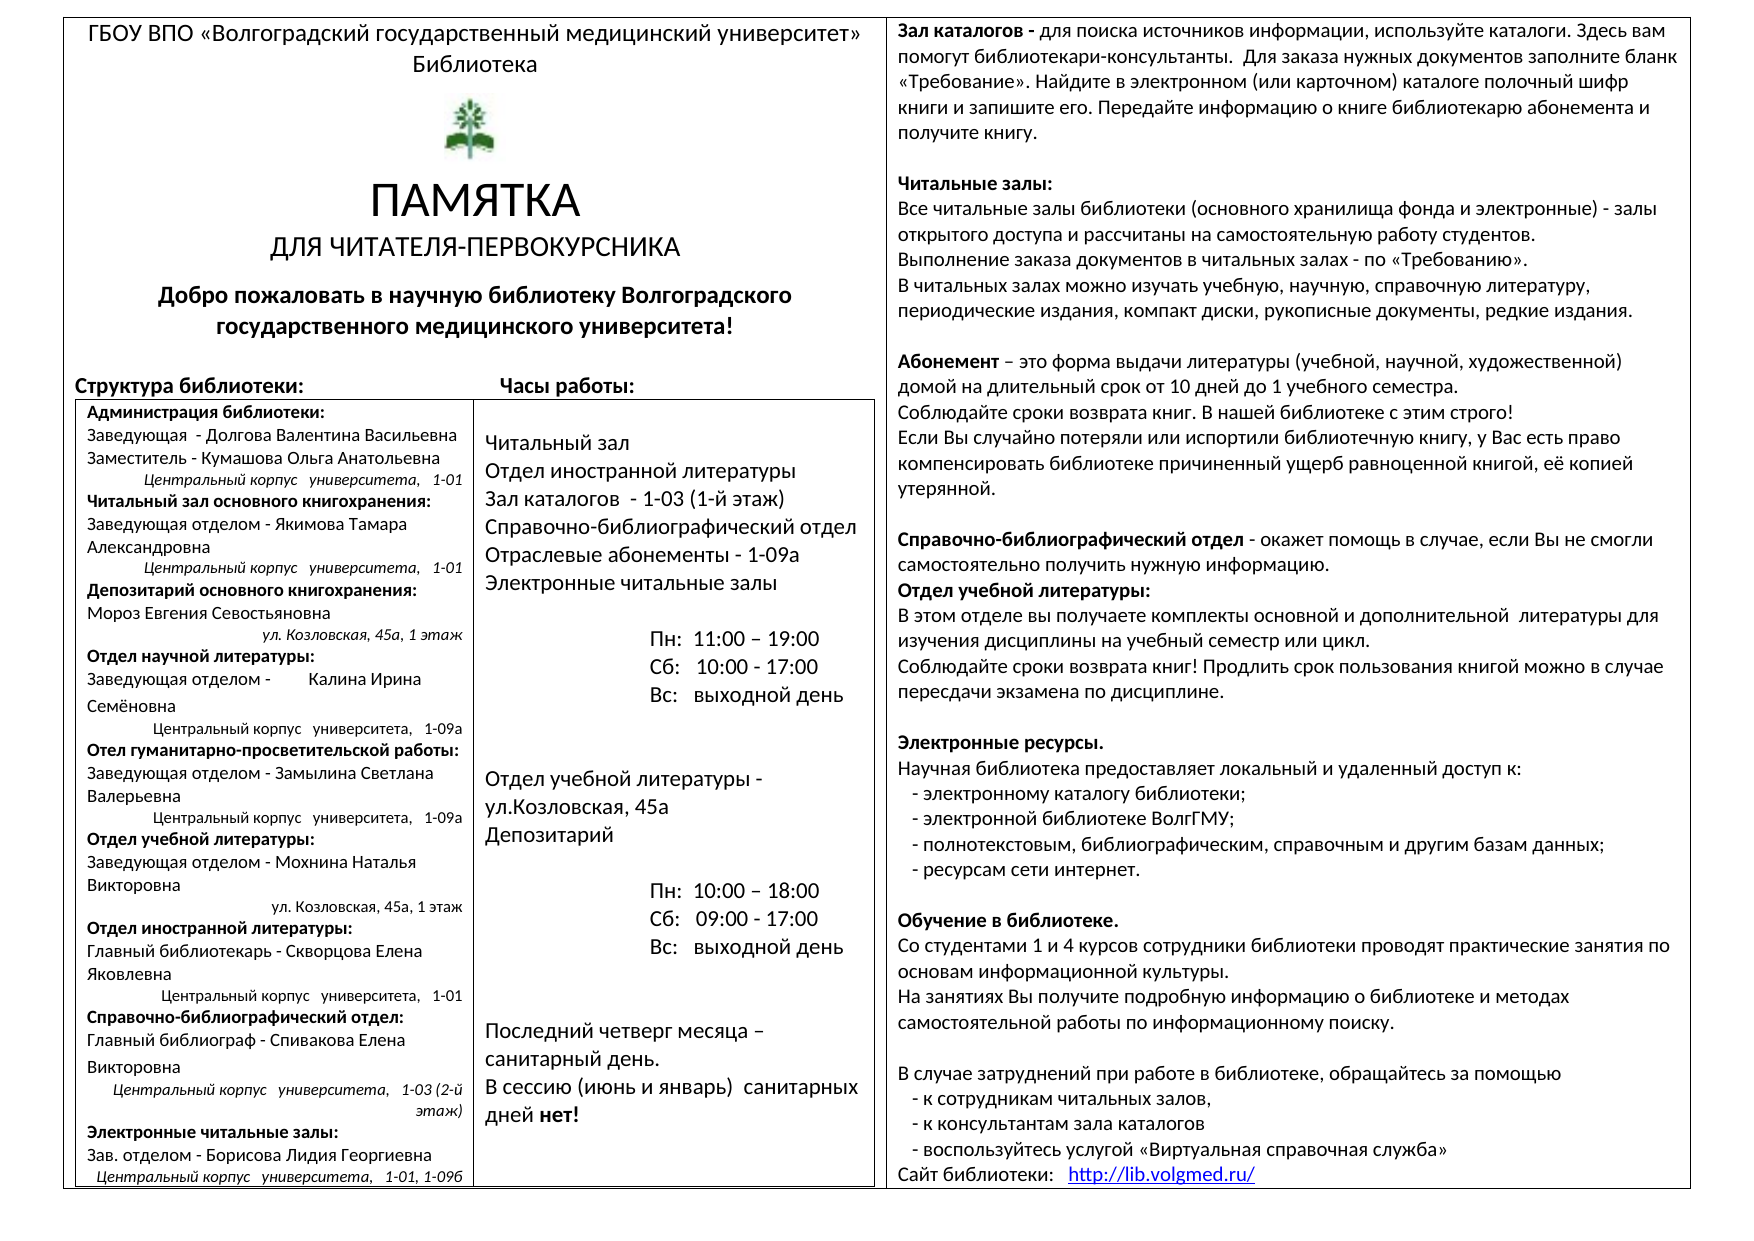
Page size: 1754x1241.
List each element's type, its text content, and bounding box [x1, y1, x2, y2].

table_header Зал каталогов - для поиска источников информации, используйте каталоги. Здесь вам помогут библиотекари-консультанты. Для заказа нужных документов заполните бланк «Требование». Найдите в электронном (или карточном) каталоге полочный шифр книги и запишите его. Передайте информацию о книге библиотекарю абонемента и получите книгу. Читальные залы: Все читальные залы библиотеки (основного хранилища фонда и электронные) - залы открытого доступа и рассчитаны на самостоятельную работу студентов. Выполнение заказа документов в читальных залах - по «Требованию». В читальных залах можно изучать учебную, научную, справочную литературу, периодические издания, компакт диски, рукописные документы, редкие издания. Абонемент – это форма выдачи литературы (учебной, научной, художественной) домой на длительный срок от 10 дней до 1 учебного семестра. Соблюдайте сроки возврата книг. В нашей библиотеке с этим строго! Если Вы случайно потеряли или испортили библиотечную книгу, у Вас есть право компенсировать библиотеке причиненный ущерб равноценной книгой, её копией утерянной. Справочно-библиографический отдел - окажет помощь в случае, если Вы не смогли самостоятельно получить нужную информацию. Отдел учебной литературы: В этом отделе вы получаете комплекты основной и дополнительной литературы для изучения дисциплины на учебный семестр или цикл. Соблюдайте сроки возврата книг! Продлить срок пользования книгой можно в случае пересдачи экзамена по дисциплине. Электронные ресурсы. Научная библиотека предоставляет локальный и удаленный доступ к: - электронному каталогу библиотеки; - электронной библиотеке ВолгГМУ; - полнотекстовым, библиографическим, справочным и другим базам данных; - ресурсам сети интернет. Обучение в библиотеке. Со студентами 1 и 4 курсов сотрудники библиотеки проводят практические занятия по основам информационной культуры. На занятиях Вы получите подробную информацию о библиотеке и методах самостоятельной работы по информационному поиску. В случае затруднений при работе в библиотеке, обращайтесь за помощью - к сотрудникам читальных залов, - к консультантам зала каталогов - воспользуйтесь услугой «Виртуальная справочная служба» Сайт библиотеки: http://lib.volgmed.ru/ [887, 18, 1690, 1187]
table_header ГБОУ ВПО «Волгоградский государственный медицинский университет» Библиотека ПАМЯТКА ДЛЯ ЧИТАТЕЛЯ-ПЕРВОКУРСНИКА Добро пожаловать в научную библиотеку Волгоградского государственного медицинского университета! Структура библиотеки: Часы работы: [64, 18, 886, 1187]
picture [443, 93, 507, 168]
